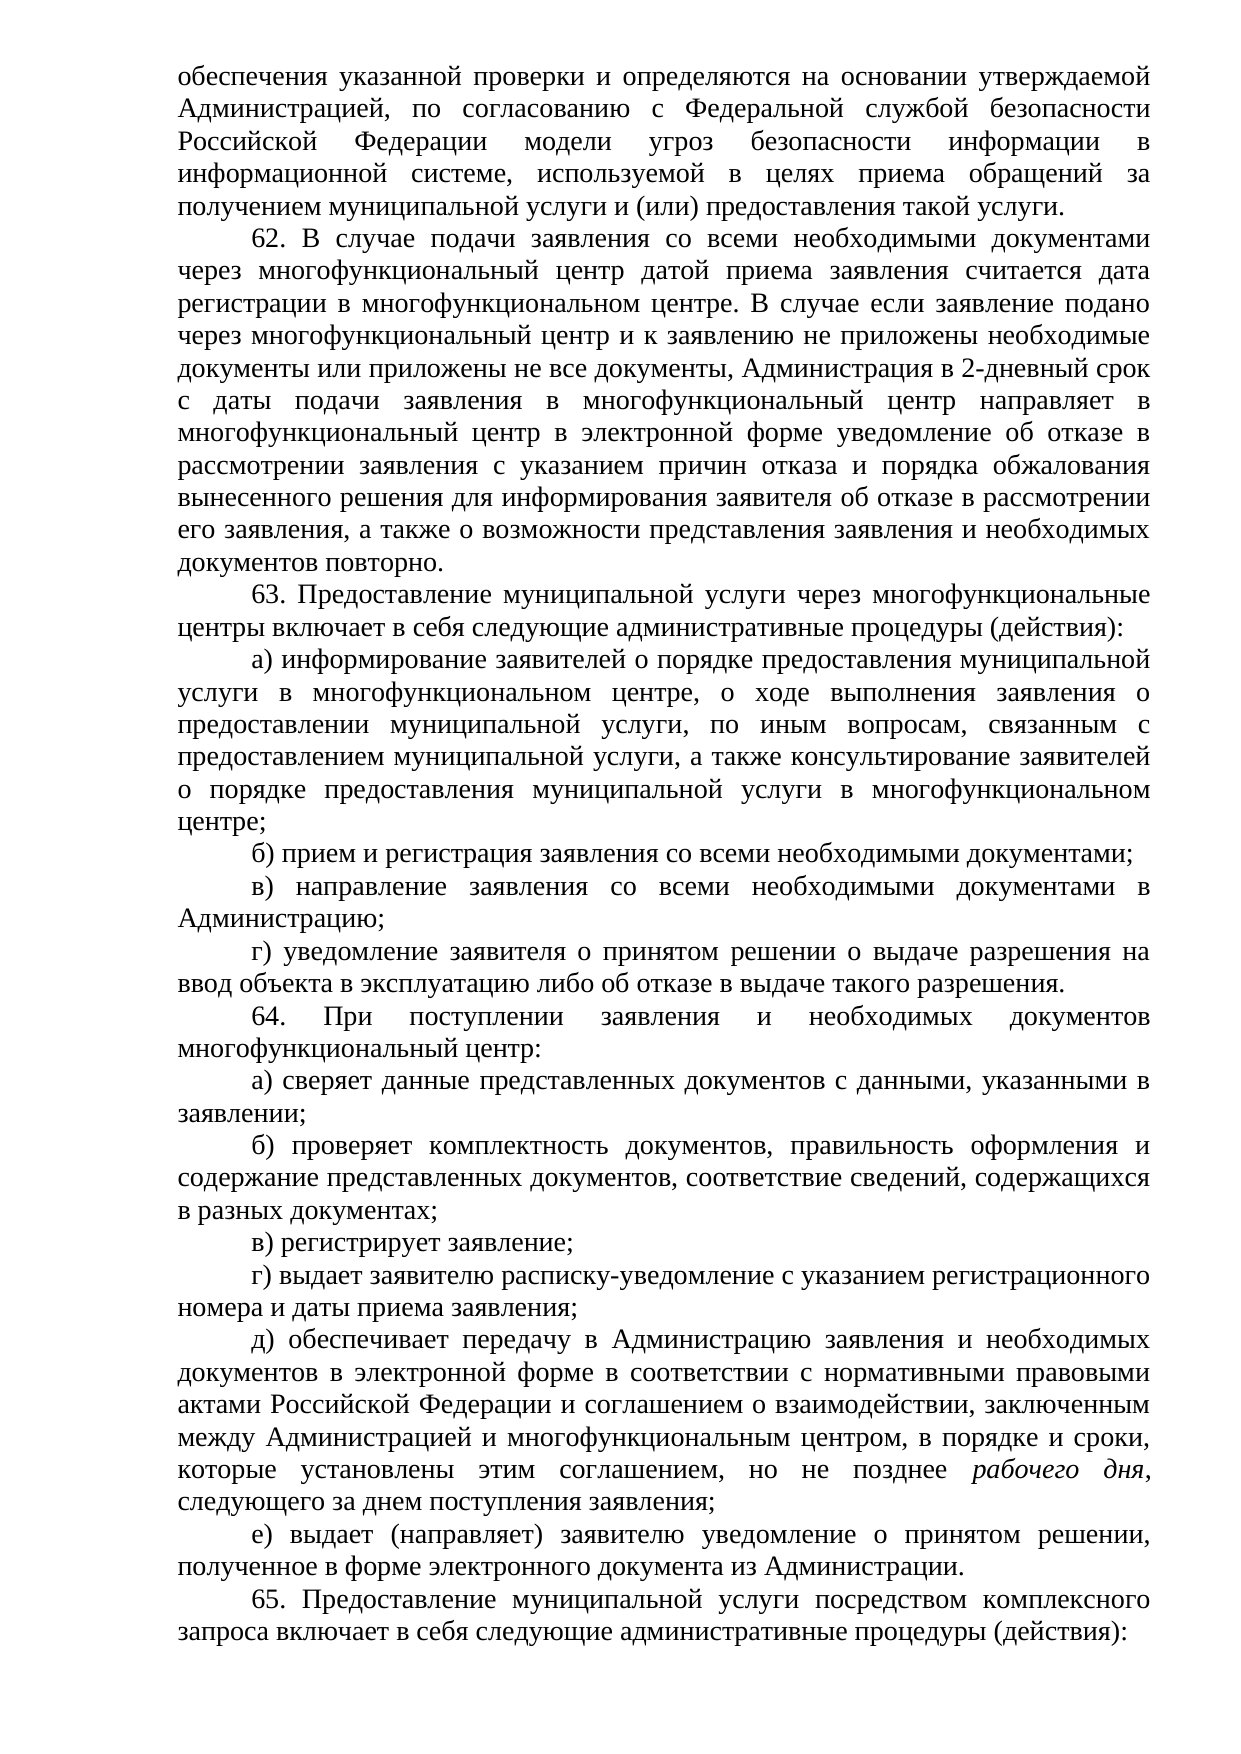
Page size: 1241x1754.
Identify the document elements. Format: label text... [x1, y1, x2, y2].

text е) выдает (направляет) заявителю уведомление о принятом решении, полученное в форме электронного документа из Администрации. [177, 1517, 1152, 1582]
text а) сверяет данные представленных документов с данными, указанными в заявлении; [177, 1063, 1152, 1128]
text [177, 59, 1152, 221]
text б) проверяет комплектность документов, правильность оформления и содержание представленных документов, соответствие сведений, содержащихся в разных документах; [177, 1128, 1152, 1225]
text а) информирование заявителей о порядке предоставления муниципальной услуги в многофункциональном центре, о ходе выполнения заявления о предоставлении муниципальной услуги, по иным вопросам, связанным с предоставлением муниципальной услуги, а также консультирование заявителей о порядке предоставления муниципальной услуги в многофункциональном центре; [177, 642, 1152, 837]
text г) уведомление заявителя о принятом решении о выдаче разрешения на ввод объекта в эксплуатацию либо об отказе в выдаче такого разрешения. [177, 934, 1152, 998]
text в) регистрирует заявление; [177, 1225, 1152, 1258]
text д) обеспечивает передачу в Администрацию заявления и необходимых документов в электронной форме в соответствии с нормативными правовыми актами Российской Федерации и соглашением о взаимодействии, заключенным между Администрацией и многофункциональным центром, в порядке и сроки, которые установлены этим соглашением, но не позднее рабочего дня, следующего за днем поступления заявления; [177, 1322, 1152, 1517]
text 62. В случае подачи заявления со всеми необходимыми документами через многофункциональный центр датой приема заявления считается дата регистрации в многофункциональном центре. В случае если заявление подано через многофункциональный центр и к заявлению не приложены необходимые документы или приложены не все документы, Администрация в 2-дневный срок с даты подачи заявления в многофункциональный центр направляет в многофункциональный центр в электронной форме уведомление об отказе в рассмотрении заявления с указанием причин отказа и порядка обжалования вынесенного решения для информирования заявителя об отказе в рассмотрении его заявления, а также о возможности представления заявления и необходимых документов повторно. [177, 221, 1152, 577]
text б) прием и регистрация заявления со всеми необходимыми документами; [177, 837, 1152, 869]
text 64. При поступлении заявления и необходимых документов многофункциональный центр: [177, 998, 1152, 1063]
text г) выдает заявителю расписку-уведомление с указанием регистрационного номера и даты приема заявления; [177, 1258, 1152, 1322]
text в) направление заявления со всеми необходимыми документами в Администрацию; [177, 869, 1152, 934]
text 63. Предоставление муниципальной услуги через многофункциональные центры включает в себя следующие административные процедуры (действия): [177, 577, 1152, 642]
text 65. Предоставление муниципальной услуги посредством комплексного запроса включает в себя следующие административные процедуры (действия): [177, 1582, 1152, 1646]
